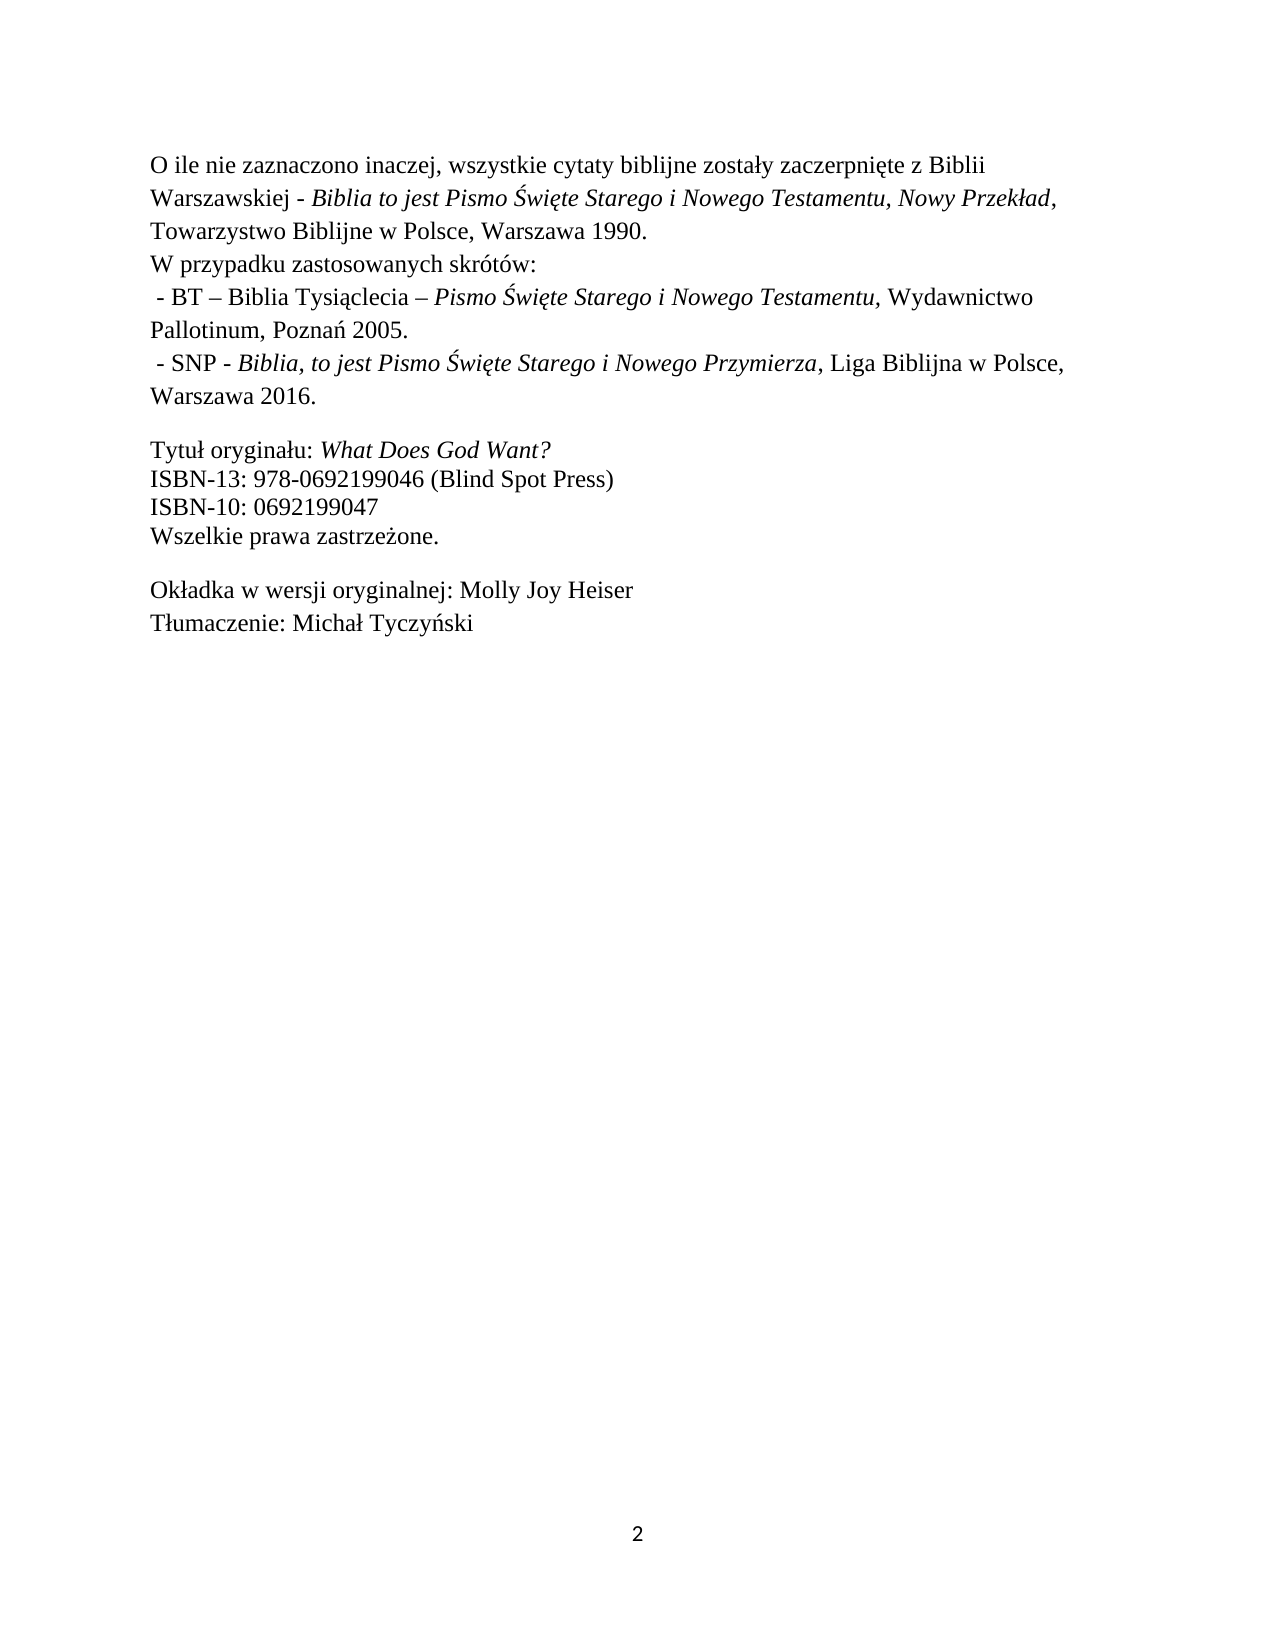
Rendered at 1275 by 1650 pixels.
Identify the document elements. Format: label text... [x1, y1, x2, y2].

text ISBN-13: 978-0692199046 (Blind Spot Press) [150, 464, 1125, 492]
text O ile nie zaznaczono inaczej, wszystkie cytaty biblijne zostały zaczerpnięte z Biblii Warszawskiej - Biblia to jest Pismo Święte Starego i Nowego Testamentu, Nowy Przekład, Towarzystwo Biblijne w Polsce, Warszawa 1990. W przypadku zastosowanych skrótów: - BT – Biblia Tysiąclecia – Pismo Święte Starego i Nowego Testamentu, Wydawnictwo Pallotinum, Poznań 2005. - SNP - Biblia, to jest Pismo Święte Starego i Nowego Przymierza, Liga Biblijna w Polsce, Warszawa 2016. [150, 150, 1125, 410]
text Tytuł oryginału: What Does God Want? [150, 435, 1125, 464]
text ISBN-10: 0692199047 [150, 492, 1125, 521]
text Okładka w wersji oryginalnej: Molly Joy Heiser Tłumaczenie: Michał Tyczyński [150, 575, 1125, 637]
text Wszelkie prawa zastrzeżone. [150, 521, 1125, 550]
